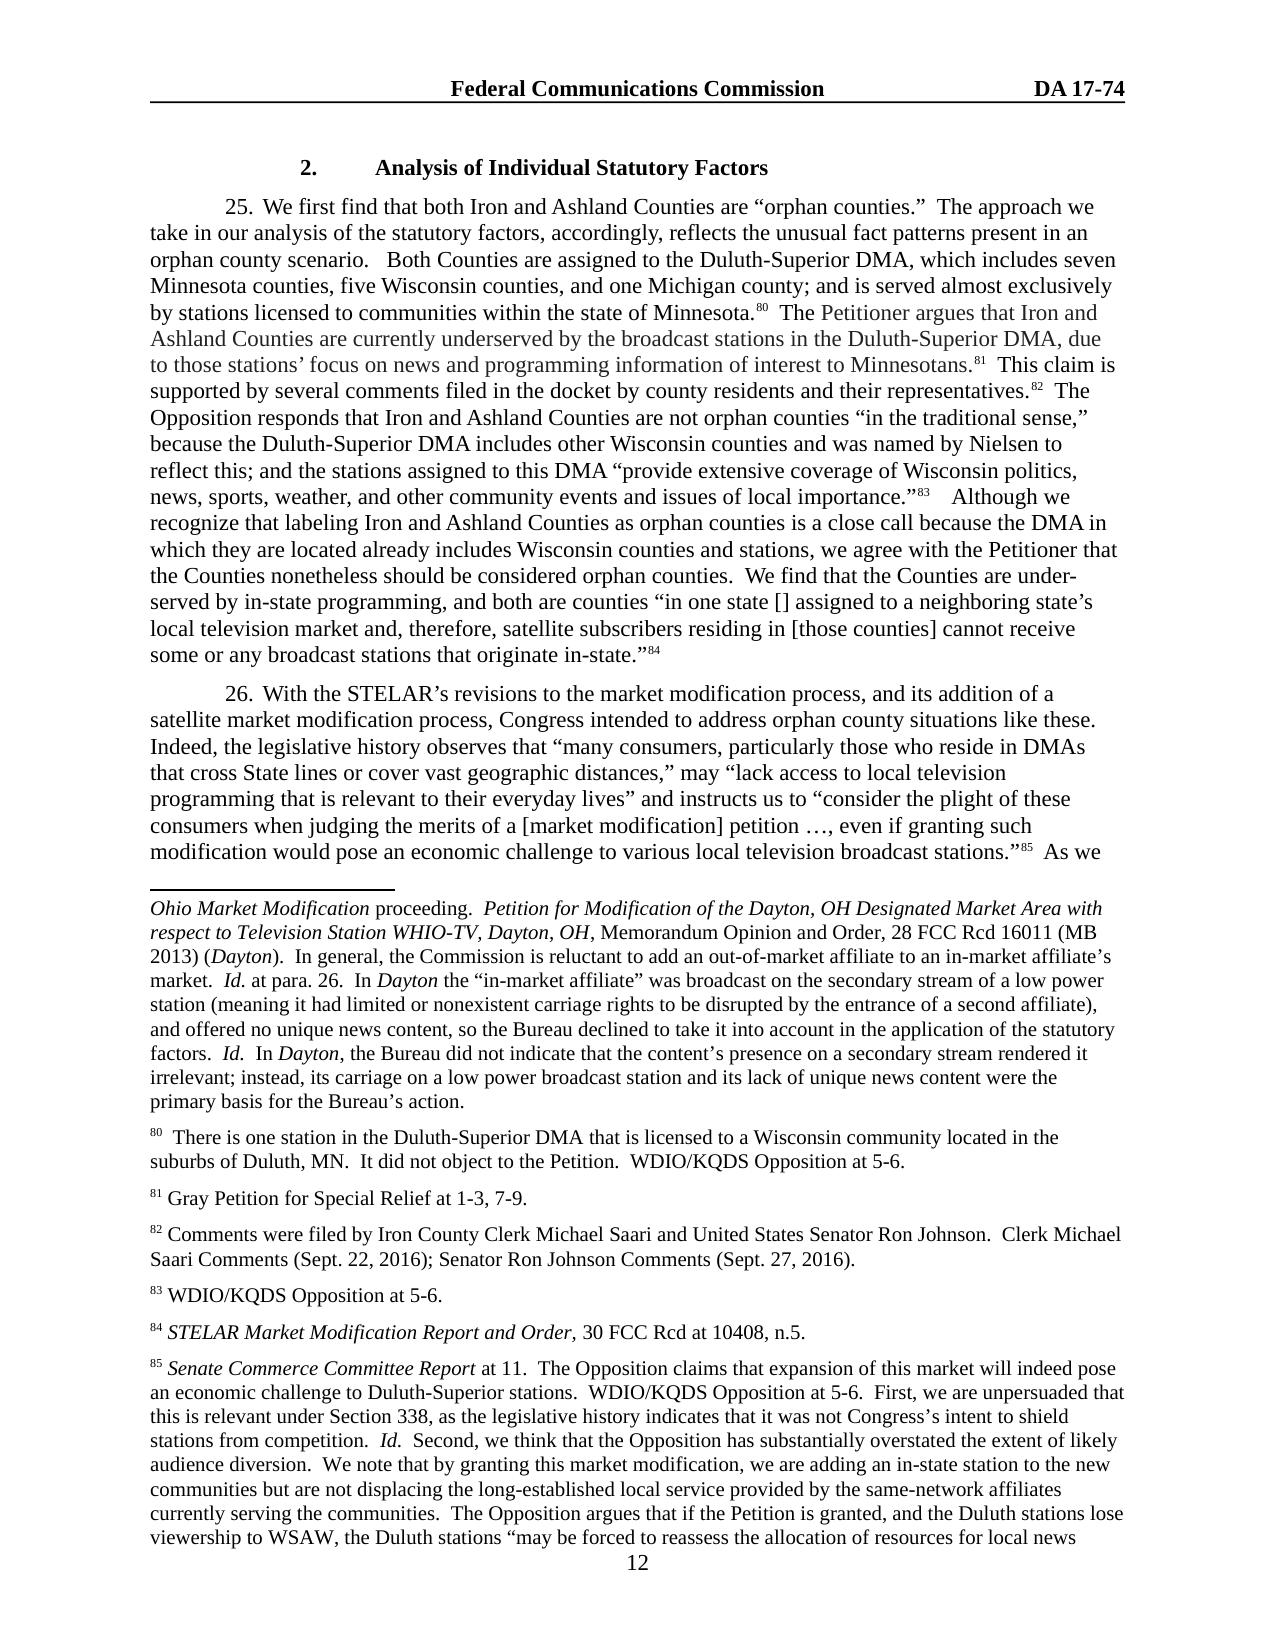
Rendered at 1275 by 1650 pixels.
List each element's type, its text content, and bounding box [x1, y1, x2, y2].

text We first find that both Iron and Ashland Counties are “orphan counties.” The approach we take in our analysis of the statutory factors, accordingly, reflects the unusual fact patterns present in an orphan county scenario. Both Counties are assigned to the Duluth-Superior DMA, which includes seven Minnesota counties, five Wisconsin counties, and one Michigan county; and is served almost exclusively by stations licensed to communities within the state of Minnesota. The Petitioner argues that Iron and Ashland Counties are currently underserved by the broadcast stations in the Duluth-Superior DMA, due to those stations’ focus on news and programming information of interest to Minnesotans. This claim is supported by several comments filed in the docket by county residents and their representatives. The Opposition responds that Iron and Ashland Counties are not orphan counties “in the traditional sense,” because the Duluth-Superior DMA includes other Wisconsin counties and was named by Nielsen to reflect this; and the stations assigned to this DMA “provide extensive coverage of Wisconsin politics, news, sports, weather, and other community events and issues of local importance.” Although we recognize that labeling Iron and Ashland Counties as orphan counties is a close call because the DMA in which they are located already includes Wisconsin counties and stations, we agree with the Petitioner that the Counties nonetheless should be considered orphan counties. We find that the Counties are under-served by in-state programming, and both are counties “in one state [] assigned to a neighboring state’s local television market and, therefore, satellite subscribers residing in [those counties] cannot receive some or any broadcast stations that originate in-state.” [150, 193, 1125, 667]
text With the STELAR’s revisions to the market modification process, and its addition of a satellite market modification process, Congress intended to address orphan county situations like these. Indeed, the legislative history observes that “many consumers, particularly those who reside in DMAs that cross State lines or cover vast geographic distances,” may “lack access to local television programming that is relevant to their everyday lives” and instructs us to “consider the plight of these consumers when judging the merits of a [market modification] petition …, even if granting such modification would pose an economic challenge to various local television broadcast stations.” As we observed in the STELAR Market Modification Report and Order, “each petition for market modification will turn on the unique facts of the case,” and there is no single universal way to weigh the statutory factors. We analyze these factors here in light of the importance Congress placed on addressing orphan counties’ inability to receive in-state programming. We believe this is necessary in order to best effectuate the goals of the STELAR. [150, 680, 1125, 864]
subtitle Analysis of Individual Statutory Factors [300, 154, 1125, 181]
